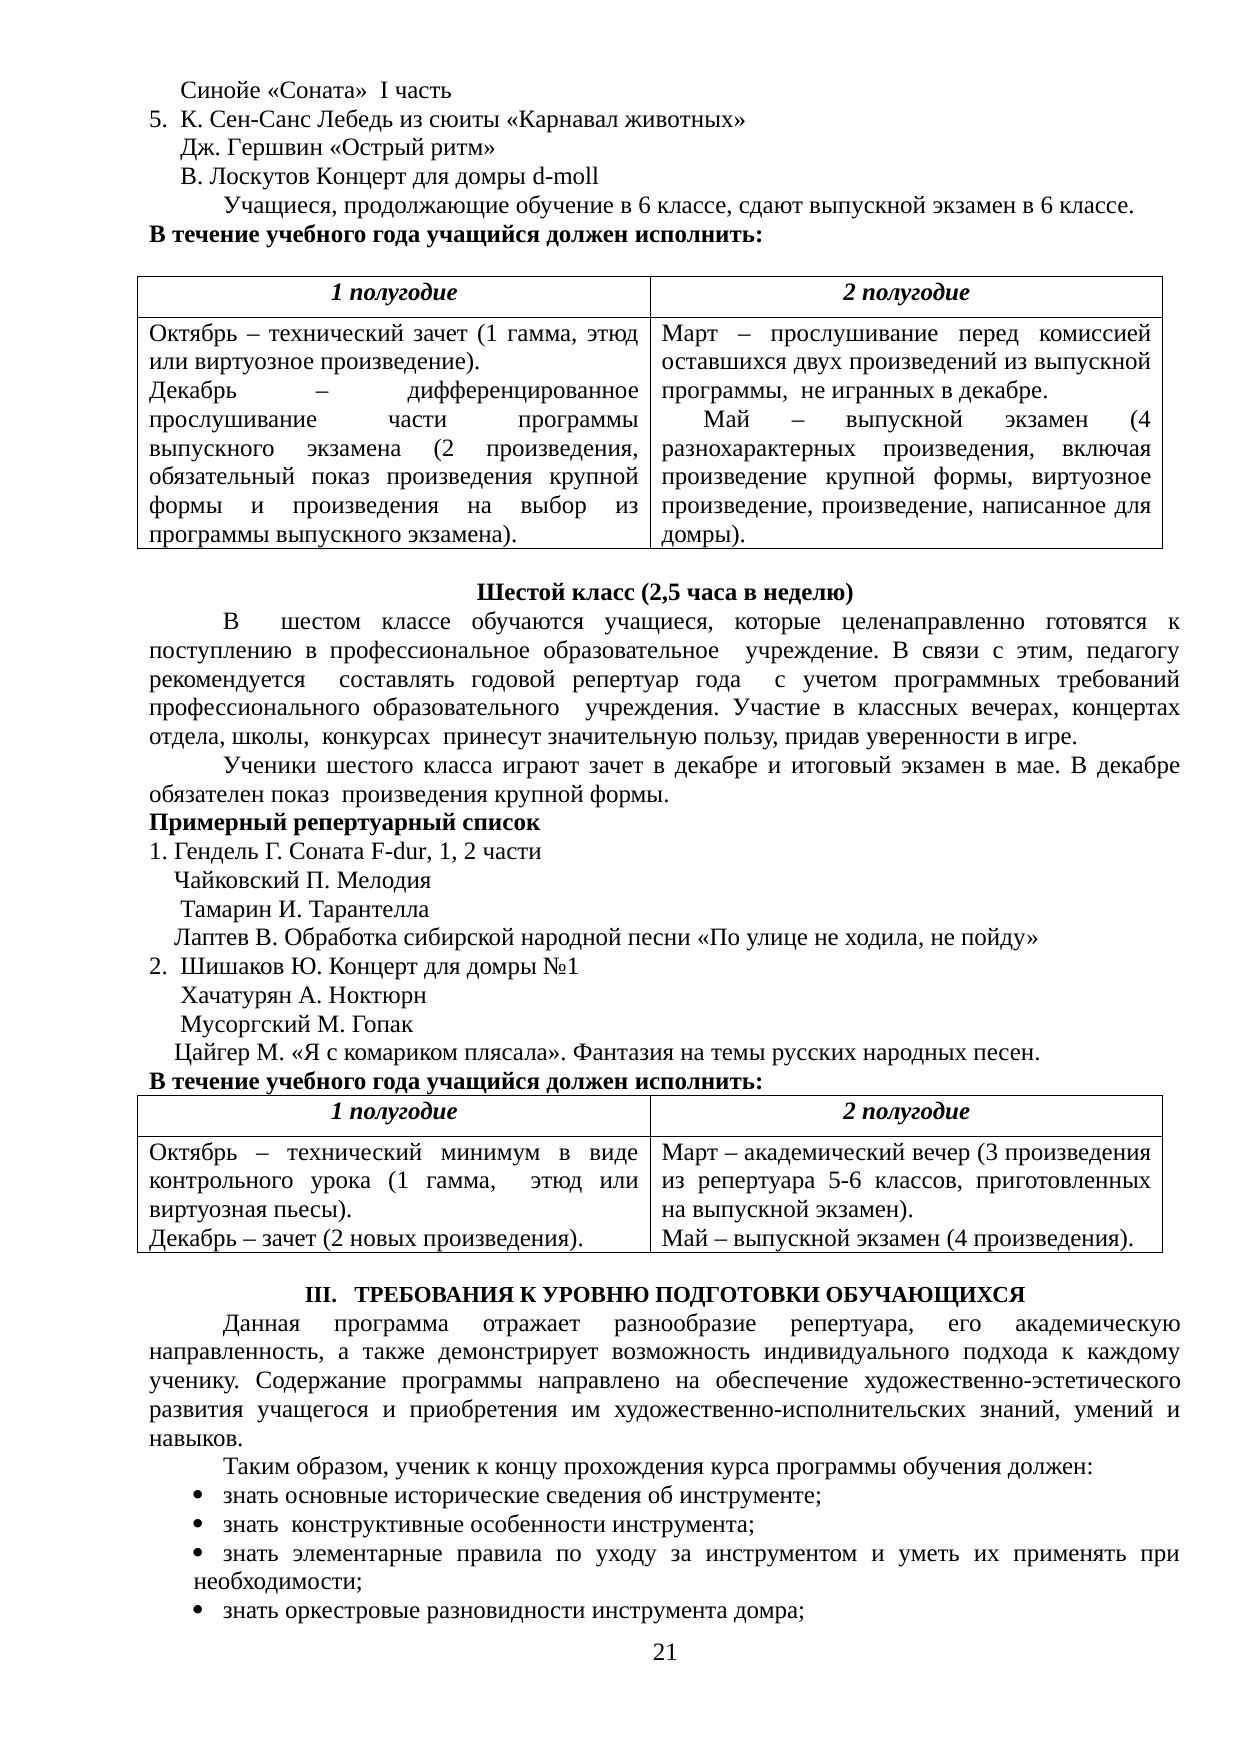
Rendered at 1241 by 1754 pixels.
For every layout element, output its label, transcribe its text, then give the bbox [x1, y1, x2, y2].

text Данная программа отражает разнообразие репертуара, его академическую направленность, а также демонстрирует возможность индивидуального подхода к каждому ученику. Содержание программы направлено на обеспечение художественно-эстетического развития учащегося и приобретения им художественно-исполнительских знаний, умений и навыков. [149, 1308, 1181, 1451]
table_header 1 полугодие [138, 277, 650, 317]
table_header 2 полугодие [651, 277, 1162, 317]
text Таким образом, ученик к концу прохождения курса программы обучения должен: [149, 1451, 1181, 1480]
list знать конструктивные особенности инструмента; [193, 1509, 1181, 1538]
text Синойе «Соната» I часть [149, 75, 1181, 104]
text Чайковский П. Мелодия [149, 865, 1181, 894]
table_cell Март – прослушивание перед комиссией оставшихся двух произведений из выпускной программы, не игранных в декабре. Май – выпускной экзамен (4 разнохарактерных произведения, включая произведение крупной формы, виртуозное произведение, произведение, написанное для домры). [651, 318, 1162, 548]
text Хачатурян А. Ноктюрн [149, 980, 1181, 1009]
text В шестом классе обучаются учащиеся, которые целенаправленно готовятся к поступлению в профессиональное образовательное учреждение. В связи с этим, педагогу рекомендуется составлять годовой репертуар года с учетом программных требований профессионального образовательного учреждения. Участие в классных вечерах, концертах отдела, школы, конкурсах принесут значительную пользу, придав уверенности в игре. [149, 606, 1181, 750]
list знать основные исторические сведения об инструменте; [193, 1480, 1181, 1509]
text III. ТРЕБОВАНИЯ К УРОВНЮ ПОДГОТОВКИ ОБУЧАЮЩИХСЯ [149, 1281, 1181, 1308]
table_cell Октябрь – технический минимум в виде контрольного урока (1 гамма, этюд или виртуозная пьесы). Декабрь – зачет (2 новых произведения). [138, 1137, 650, 1252]
text Тамарин И. Тарантелла [149, 894, 1181, 922]
table_header 1 полугодие [138, 1096, 650, 1136]
text Цайгер М. «Я с комариком плясала». Фантазия на темы русских народных песен. [149, 1037, 1181, 1066]
text 2. Шишаков Ю. Концерт для домры №1 [149, 951, 1181, 980]
text Учащиеся, продолжающие обучение в 6 классе, сдают выпускной экзамен в 6 классе. [149, 190, 1181, 219]
table_header 2 полугодие [651, 1096, 1162, 1136]
text Ученики шестого класса играют зачет в декабре и итоговый экзамен в мае. В декабре обязателен показ произведения крупной формы. [149, 750, 1181, 807]
text В течение учебного года учащийся должен исполнить: [149, 219, 1181, 276]
text Шестой класс (2,5 часа в неделю) [149, 577, 1181, 606]
text 5. К. Сен-Санс Лебедь из сюиты «Карнавал животных» Дж. Гершвин «Острый ритм» [149, 104, 1181, 161]
text 1. Гендель Г. Соната F-dur, 1, 2 части [149, 836, 1181, 865]
text Примерный репертуарный список [149, 807, 1181, 836]
list знать элементарные правила по уходу за инструментом и уметь их применять при необходимости; [193, 1538, 1181, 1595]
list знать оркестровые разновидности инструмента домра; [193, 1595, 1181, 1624]
table_cell Октябрь – технический зачет (1 гамма, этюд или виртуозное произведение). Декабрь – дифференцированное прослушивание части программы выпускного экзамена (2 произведения, обязательный показ произведения крупной формы и произведения на выбор из программы выпускного экзамена). [138, 318, 650, 548]
text В течение учебного года учащийся должен исполнить: [149, 1066, 1181, 1095]
text Мусоргский М. Гопак [149, 1009, 1181, 1037]
text В. Лоскутов Концерт для домры d-moll [149, 161, 1181, 190]
text Лаптев В. Обработка сибирской народной песни «По улице не ходила, не пойду» [149, 922, 1181, 951]
table_cell Март – академический вечер (3 произведения из репертуара 5-6 классов, приготовленных на выпускной экзамен). Май – выпускной экзамен (4 произведения). [651, 1137, 1162, 1252]
